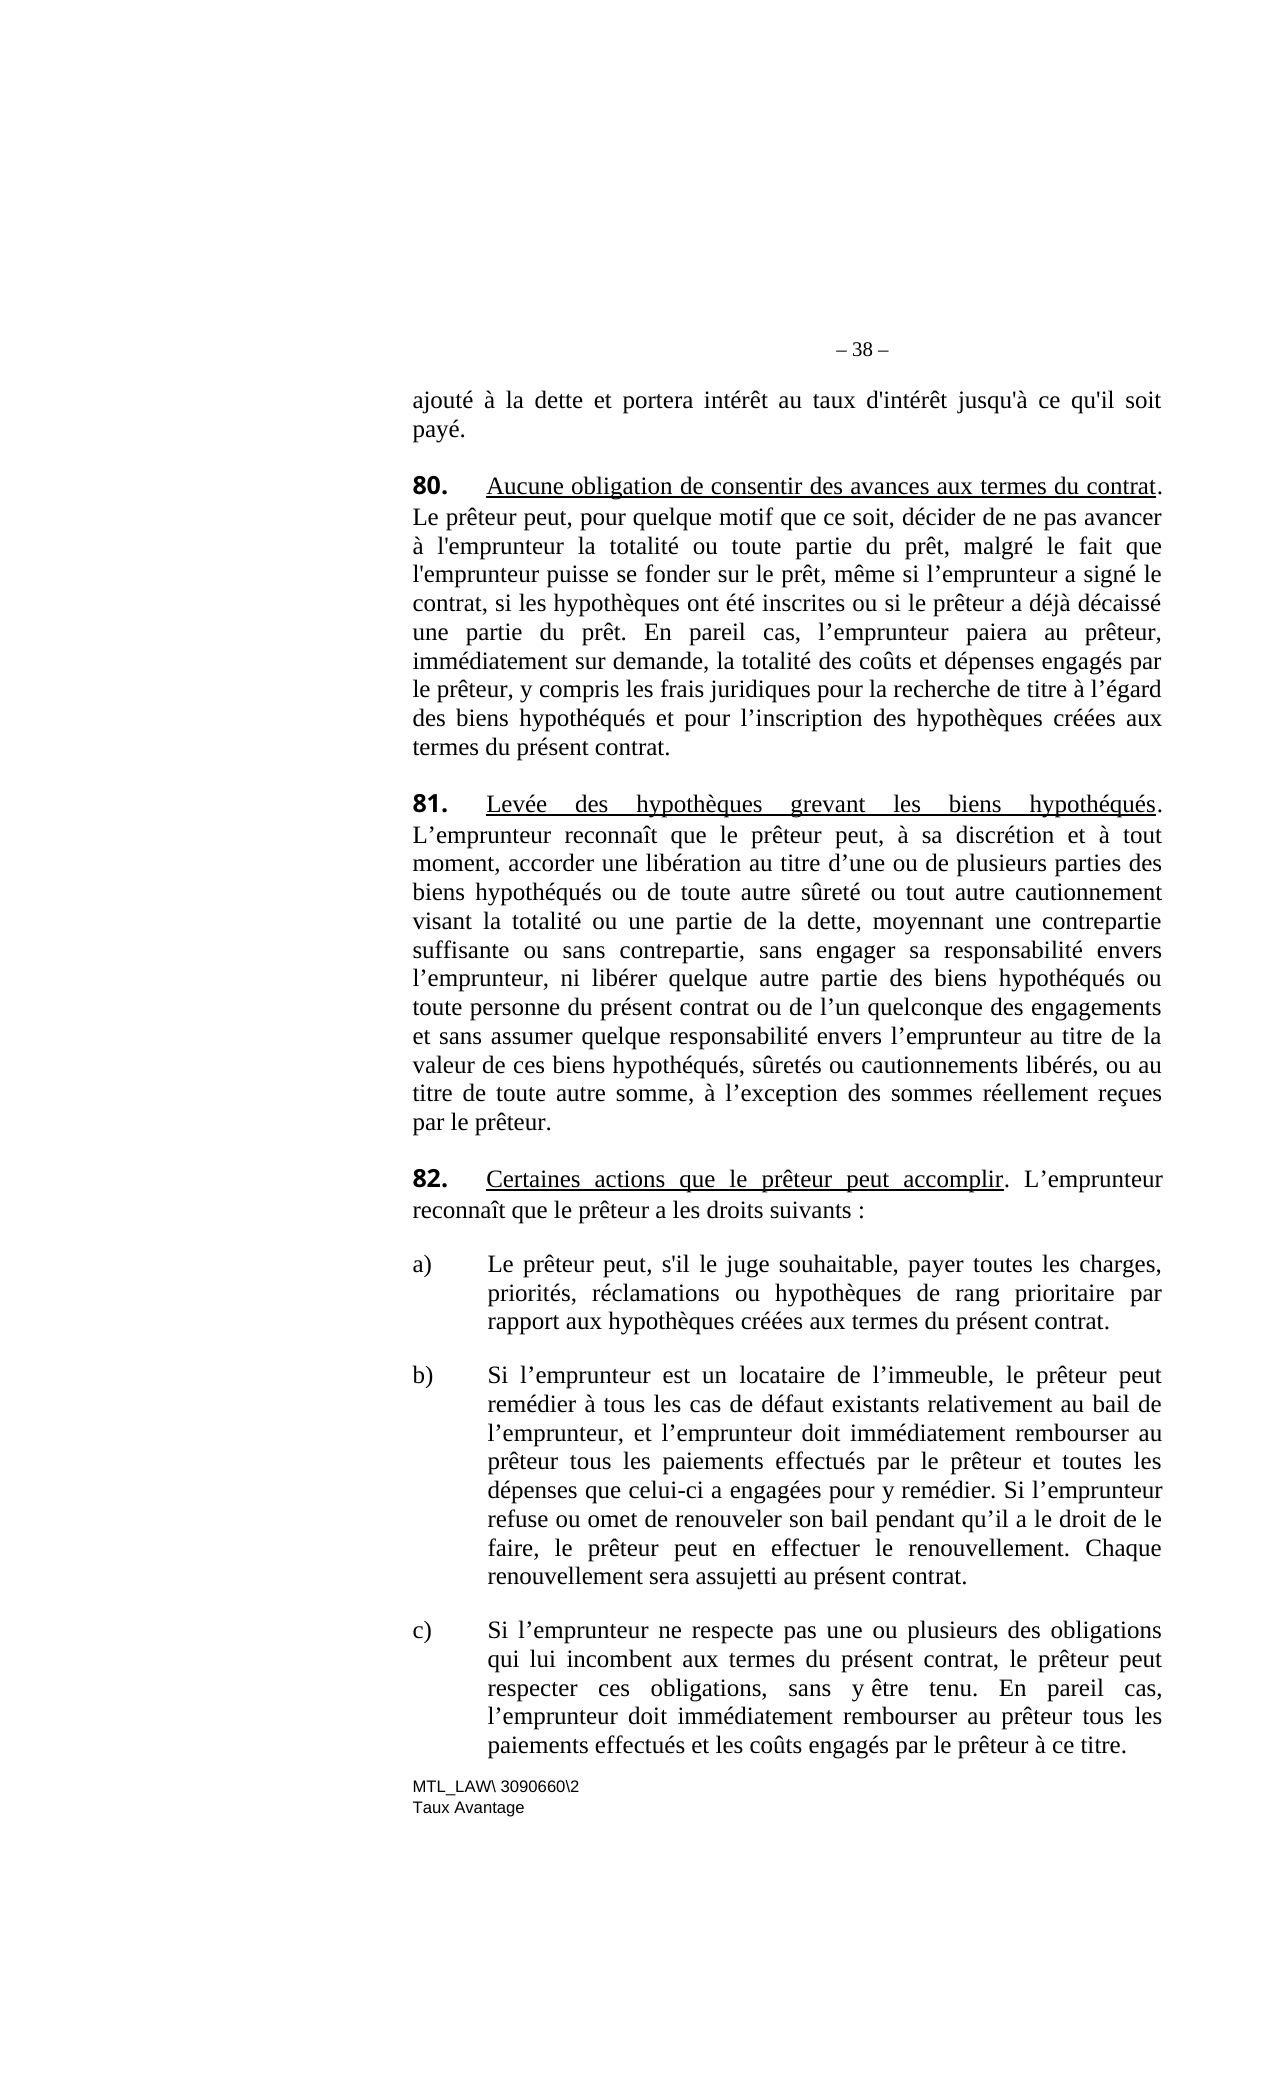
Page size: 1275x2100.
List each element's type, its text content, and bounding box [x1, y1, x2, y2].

subtitle Levée des hypothèques grevant les biens hypothéqués. L’emprunteur reconnaît que le prêteur peut, à sa discrétion et à tout moment, accorder une libération au titre d’une ou de plusieurs parties des biens hypothéqués ou de toute autre sûreté ou tout autre cautionnement visant la totalité ou une partie de la dette, moyennant une contrepartie suffisante ou sans contrepartie, sans engager sa responsabilité envers l’emprunteur, ni libérer quelque autre partie des biens hypothéqués ou toute personne du présent contrat ou de l’un quelconque des engagements et sans assumer quelque responsabilité envers l’emprunteur au titre de la valeur de ces biens hypothéqués, sûretés ou cautionnements libérés, ou au titre de toute autre somme, à l’exception des sommes réellement reçues par le prêteur. [412, 786, 1163, 1136]
subtitle Certaines actions que le prêteur peut accomplir. L’emprunteur reconnaît que le prêteur a les droits suivants : [412, 1161, 1163, 1224]
subtitle Le prêteur peut, s'il le juge souhaitable, payer toutes les charges, priorités, réclamations ou hypothèques de rang prioritaire par rapport aux hypothèques créées aux termes du présent contrat. [412, 1249, 1163, 1335]
subtitle Aucune obligation de consentir des avances aux termes du contrat. Le prêteur peut, pour quelque motif que ce soit, décider de ne pas avancer à l'emprunteur la totalité ou toute partie du prêt, malgré le fait que l'emprunteur puisse se fonder sur le prêt, même si l’emprunteur a signé le contrat, si les hypothèques ont été inscrites ou si le prêteur a déjà décaissé une partie du prêt. En pareil cas, l’emprunteur paiera au prêteur, immédiatement sur demande, la totalité des coûts et dépenses engagés par le prêteur, y compris les frais juridiques pour la recherche de titre à l’égard des biens hypothéqués et pour l’inscription des hypothèques créées aux termes du présent contrat. [412, 468, 1163, 761]
subtitle Si l’emprunteur est un locataire de l’immeuble, le prêteur peut remédier à tous les cas de défaut existants relativement au bail de l’emprunteur, et l’emprunteur doit immédiatement rembourser au prêteur tous les paiements effectués par le prêteur et toutes les dépenses que celui-ci a engagées pour y remédier. Si l’emprunteur refuse ou omet de renouveler son bail pendant qu’il a le droit de le faire, le prêteur peut en effectuer le renouvellement. Chaque renouvellement sera assujetti au présent contrat. [412, 1360, 1163, 1590]
subtitle Si l’emprunteur ne respecte pas une ou plusieurs des obligations qui lui incombent aux termes du présent contrat, le prêteur peut respecter ces obligations, sans y être tenu. En pareil cas, l’emprunteur doit immédiatement rembourser au prêteur tous les paiements effectués et les coûts engagés par le prêteur à ce titre. [412, 1615, 1163, 1759]
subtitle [412, 385, 1163, 443]
